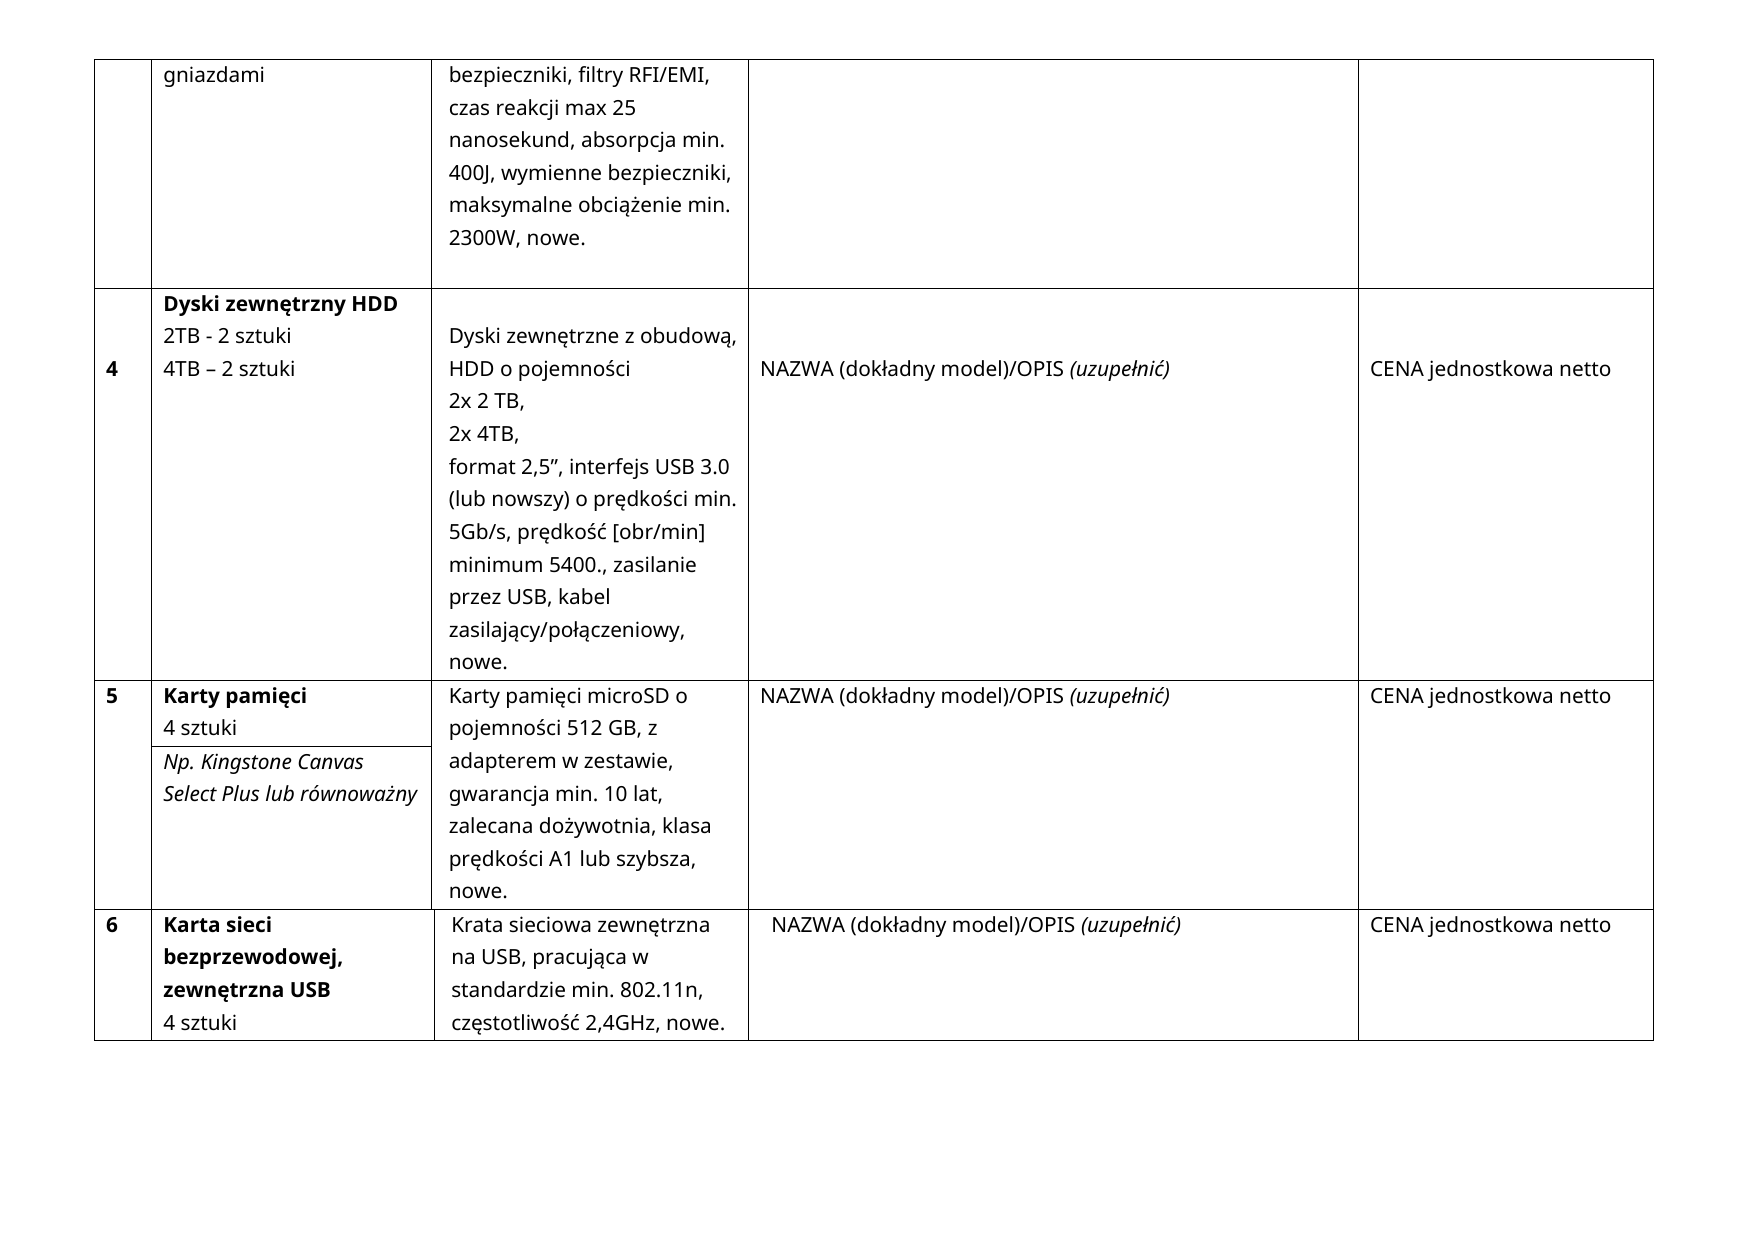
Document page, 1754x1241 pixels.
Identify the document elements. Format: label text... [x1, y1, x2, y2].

table_cell Dyski zewnętrzne z obudową, HDD o pojemności 2x 2 TB, 2x 4TB, format 2,5”, interfejs USB 3.0 (lub nowszy) o prędkości min. 5Gb/s, prędkość [obr/min] minimum 5400., zasilanie przez USB, kabel zasilający/połączeniowy, nowe. [432, 289, 748, 680]
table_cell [152, 60, 431, 288]
table_cell Dyski zewnętrzny HDD 2TB - 2 sztuki 4TB – 2 sztuki [152, 289, 431, 680]
table_cell Np. Kingstone Canvas Select Plus lub równoważny [152, 747, 431, 909]
table_cell 3 [95, 60, 151, 288]
table_cell NAZWA (dokładny model)/OPIS (uzupełnić) [749, 681, 1358, 909]
table_cell Krata sieciowa zewnętrzna na USB, pracująca w standardzie min. 802.11n, częstotliwość 2,4GHz, nowe. [435, 910, 748, 1040]
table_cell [749, 60, 1358, 288]
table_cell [1359, 60, 1653, 288]
table_cell Karta sieci bezprzewodowej, zewnętrzna USB 4 sztuki [152, 910, 434, 1040]
table_cell NAZWA (dokładny model)/OPIS (uzupełnić) [749, 910, 1358, 1040]
table_cell 6 [95, 910, 151, 1040]
table_cell Karty pamięci microSD o pojemności 512 GB, z adapterem w zestawie, gwarancja min. 10 lat, zalecana dożywotnia, klasa prędkości A1 lub szybsza, nowe. [432, 681, 748, 909]
table_cell CENA jednostkowa netto [1359, 681, 1653, 909]
table_cell CENA jednostkowa netto [1359, 910, 1653, 1040]
table_cell Karty pamięci 4 sztuki [152, 681, 431, 746]
table_cell NAZWA (dokładny model)/OPIS (uzupełnić) [749, 289, 1358, 680]
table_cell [432, 60, 748, 288]
table_cell 5 [95, 681, 151, 909]
table_cell CENA jednostkowa netto [1359, 289, 1653, 680]
table_cell 4 [95, 289, 151, 680]
